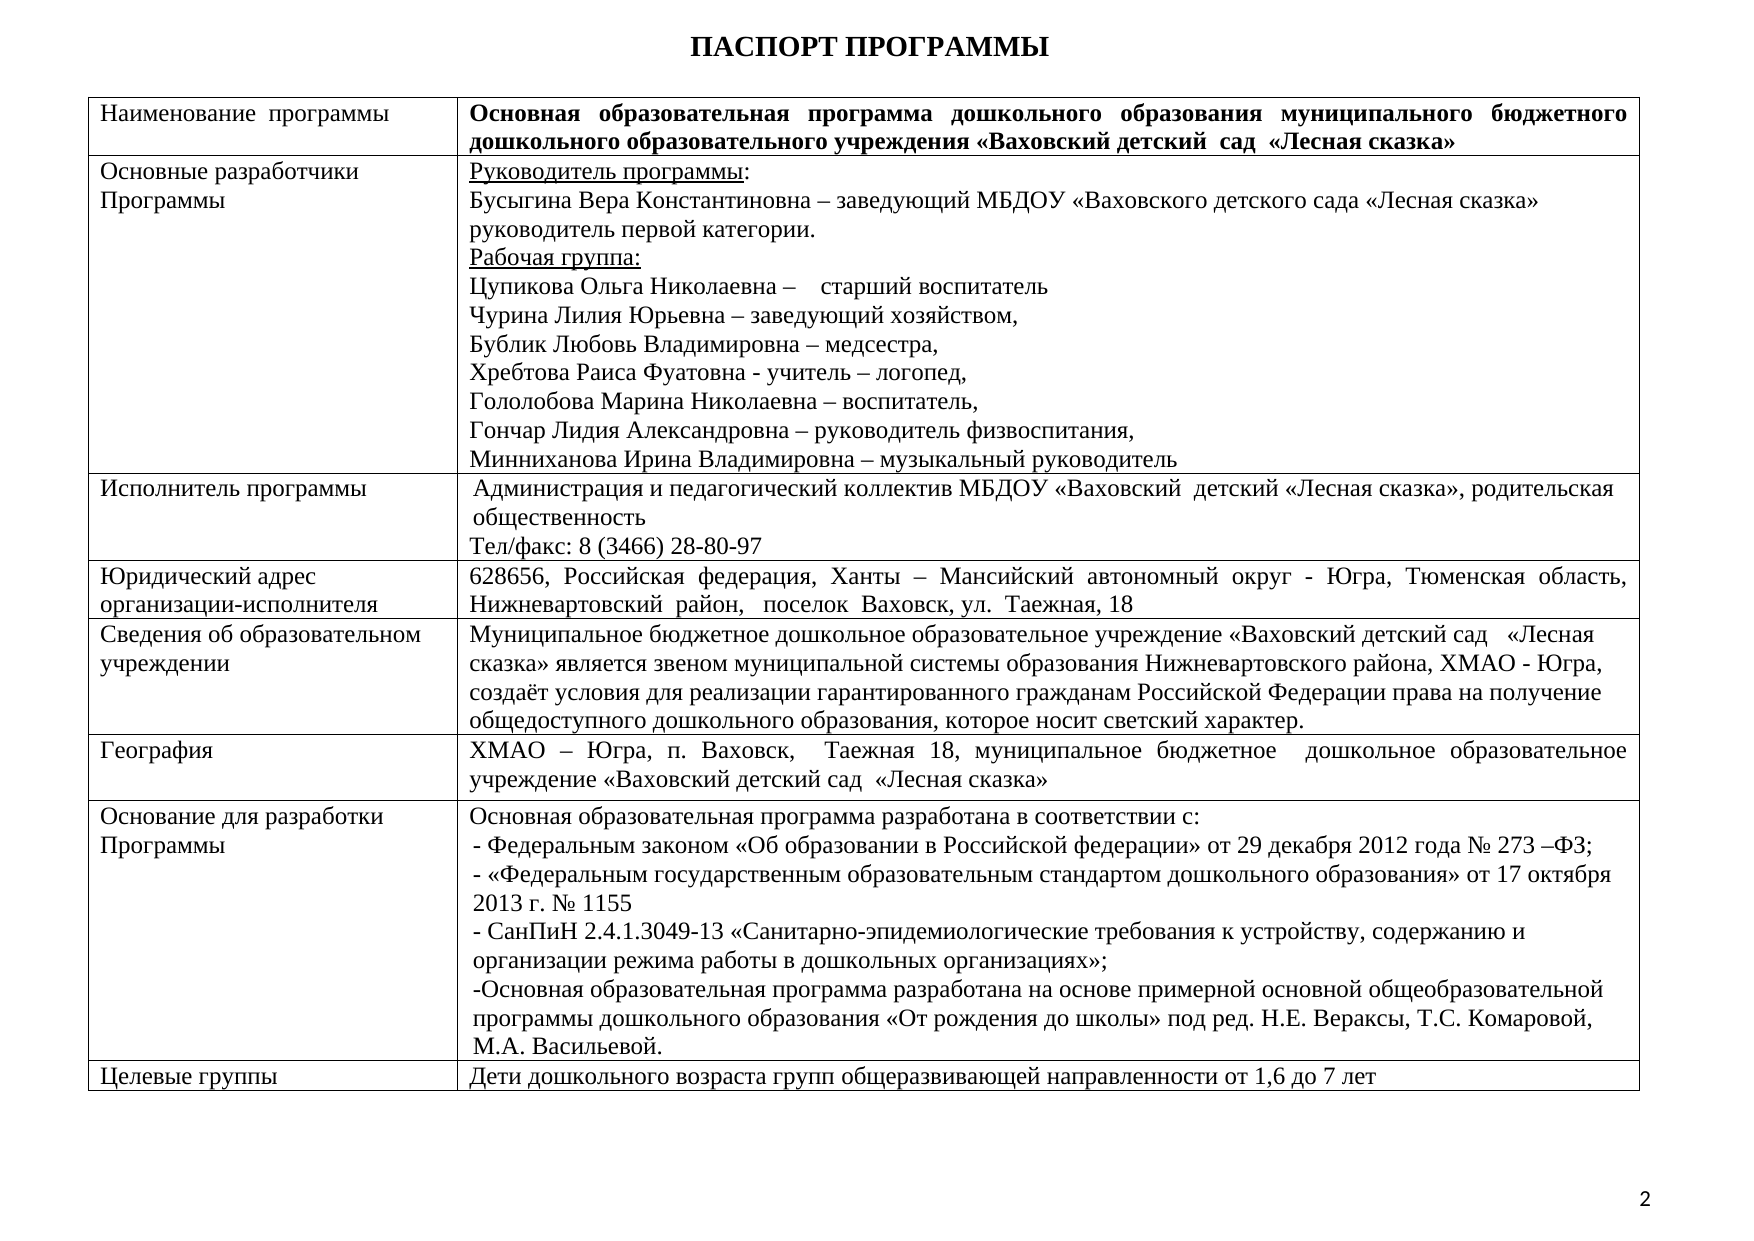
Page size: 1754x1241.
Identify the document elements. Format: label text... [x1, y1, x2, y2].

table_cell Основные разработчики Программы [89, 156, 457, 472]
text ПАСПОРТ ПРОГРАММЫ [89, 29, 1651, 63]
table_cell Сведения об образовательном учреждении [89, 619, 457, 734]
table_header Основная образовательная программа дошкольного образования муниципального бюджетного дошкольного образовательного учреждения «Ваховский детский сад «Лесная сказка» [458, 98, 1639, 155]
table_cell 628656, Российская федерация, Ханты – Мансийский автономный округ - Югра, Тюменская область, Нижневартовский район, поселок Ваховск, ул. Таежная, 18 [458, 561, 1639, 618]
table_cell Дети дошкольного возраста групп общеразвивающей направленности от 1,6 до 7 лет [458, 1061, 1639, 1090]
table_cell Основная образовательная программа разработана в соответствии с: - Федеральным законом «Об образовании в Российской федерации» от 29 декабря 2012 года № 273 –ФЗ; - «Федеральным государственным образовательным стандартом дошкольного образования» от 17 октября 2013 г. № 1155 - СанПиН 2.4.1.3049-13 «Санитарно-эпидемиологические требования к устройству, содержанию и организации режима работы в дошкольных организациях»; -Основная образовательная программа разработана на основе примерной основной общеобразовательной программы дошкольного образования «От рождения до школы» под ред. Н.Е. Вераксы, Т.С. Комаровой, М.А. Васильевой. [458, 801, 1639, 1060]
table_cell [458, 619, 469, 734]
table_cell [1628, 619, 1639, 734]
table_cell Основание для разработки Программы [89, 801, 457, 1060]
table_cell Исполнитель программы [89, 474, 457, 560]
table_cell Администрация и педагогический коллектив МБДОУ «Ваховский детский «Лесная сказка», родительская общественность Тел/факс: 8 (3466) 28-80-97 [458, 474, 1639, 560]
table_header Наименование программы [89, 98, 457, 155]
table_cell ХМАО – Югра, п. Ваховск, Таежная 18, муниципальное бюджетное дошкольное образовательное учреждение «Ваховский детский сад «Лесная сказка» [458, 735, 1639, 800]
table_cell География [89, 735, 457, 800]
table_cell Юридический адрес организации-исполнителя [89, 561, 457, 618]
table_cell Руководитель программы: Бусыгина Вера Константиновна – заведующий МБДОУ «Ваховского детского сада «Лесная сказка» руководитель первой категории. Рабочая группа: Цупикова Ольга Николаевна – старший воспитатель Чурина Лилия Юрьевна – заведующий хозяйством, Бублик Любовь Владимировна – медсестра, Хребтова Раиса Фуатовна - учитель – логопед, Гололобова Марина Николаевна – воспитатель, Гончар Лидия Александровна – руководитель физвоспитания, Минниханова Ирина Владимировна – музыкальный руководитель [458, 156, 1639, 472]
table_cell Целевые группы [89, 1061, 457, 1090]
